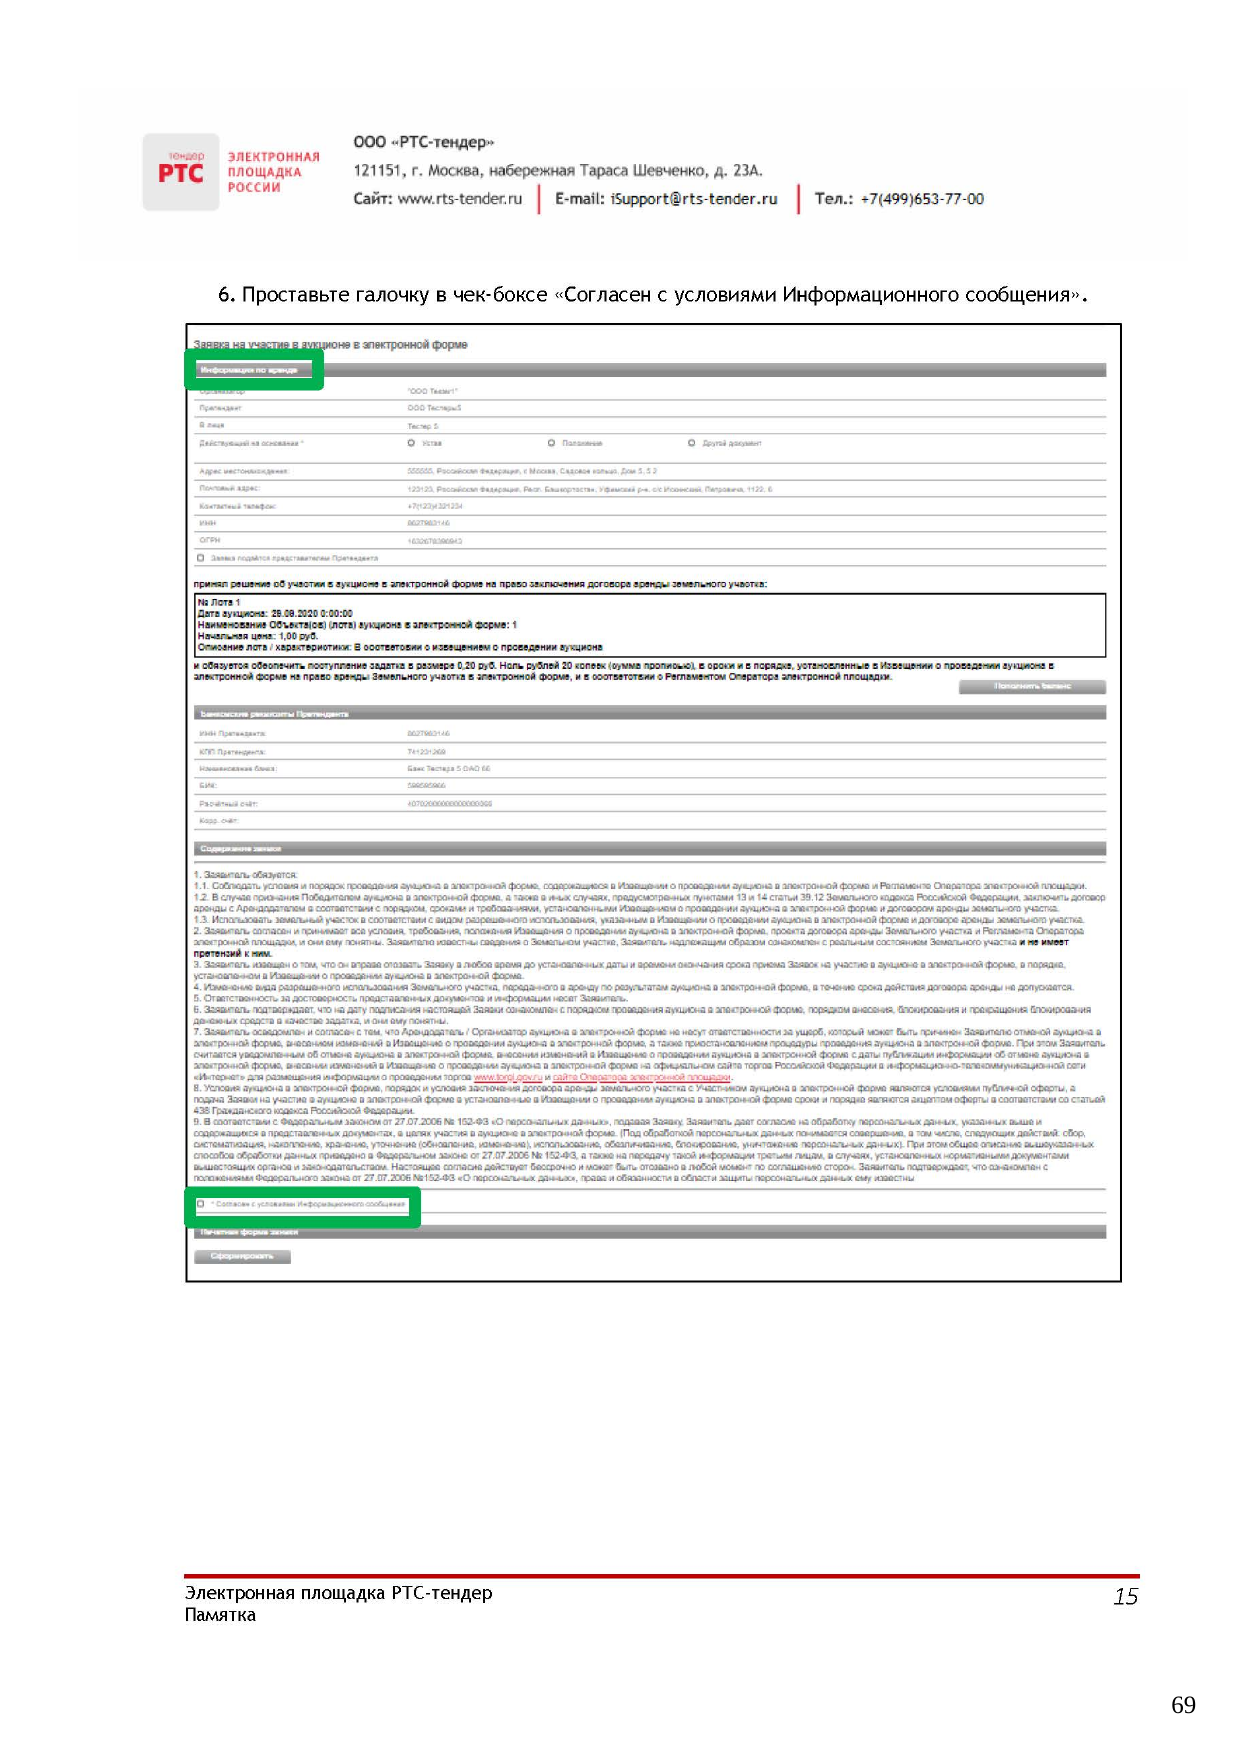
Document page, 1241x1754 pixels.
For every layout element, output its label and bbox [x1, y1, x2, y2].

picture [78, 88, 1192, 1665]
